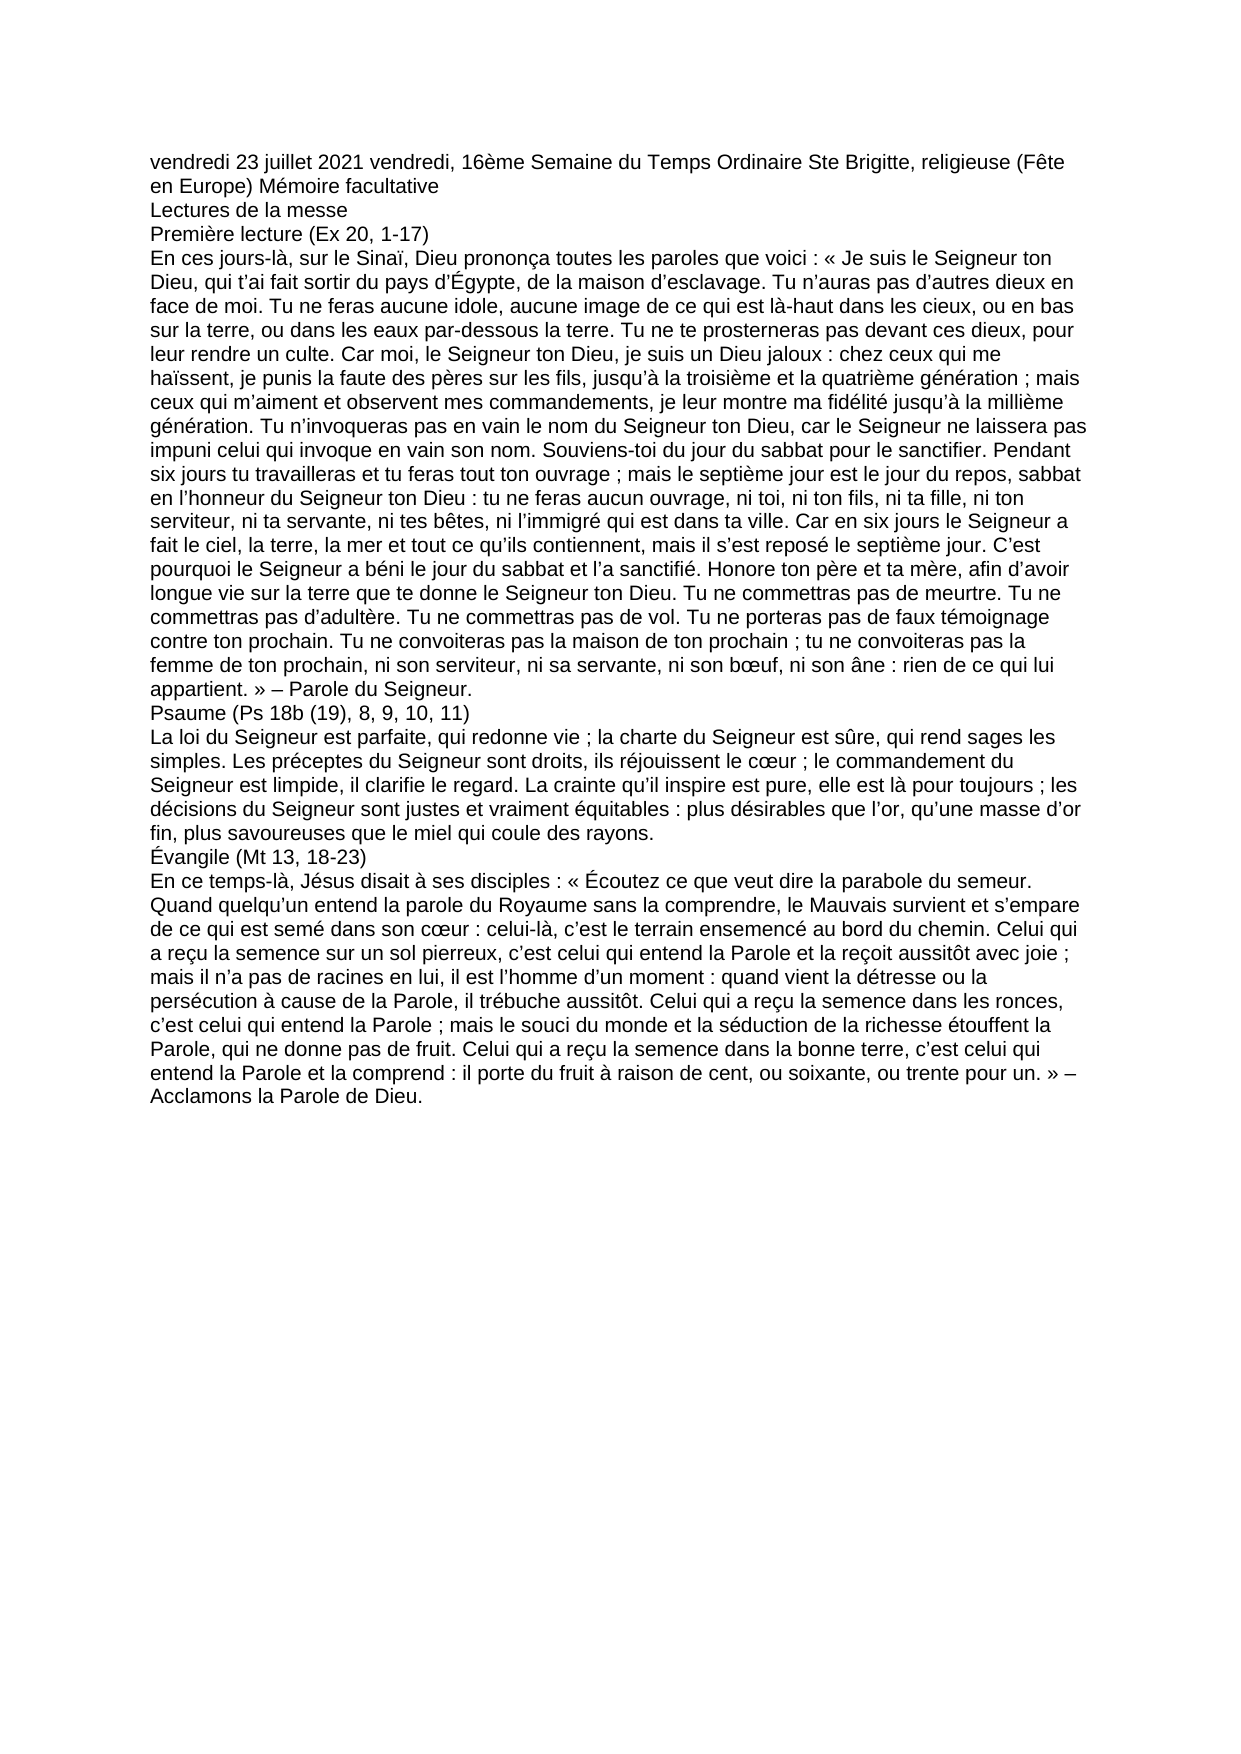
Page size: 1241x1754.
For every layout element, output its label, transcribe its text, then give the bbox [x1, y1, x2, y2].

text La loi du Seigneur est parfaite, qui redonne vie ; la charte du Seigneur est sûre, qui rend sages les simples. Les préceptes du Seigneur sont droits, ils réjouissent le cœur ; le commandement du Seigneur est limpide, il clarifie le regard. La crainte qu’il inspire est pure, elle est là pour toujours ; les décisions du Seigneur sont justes et vraiment équitables : plus désirables que l’or, qu’une masse d’or fin, plus savoureuses que le miel qui coule des rayons. [150, 725, 1090, 845]
text En ce temps-là, Jésus disait à ses disciples : « Écoutez ce que veut dire la parabole du semeur. Quand quelqu’un entend la parole du Royaume sans la comprendre, le Mauvais survient et s’empare de ce qui est semé dans son cœur : celui-là, c’est le terrain ensemencé au bord du chemin. Celui qui a reçu la semence sur un sol pierreux, c’est celui qui entend la Parole et la reçoit aussitôt avec joie ; mais il n’a pas de racines en lui, il est l’homme d’un moment : quand vient la détresse ou la persécution à cause de la Parole, il trébuche aussitôt. Celui qui a reçu la semence dans les ronces, c’est celui qui entend la Parole ; mais le souci du monde et la séduction de la richesse étouffent la Parole, qui ne donne pas de fruit. Celui qui a reçu la semence dans la bonne terre, c’est celui qui entend la Parole et la comprend : il porte du fruit à raison de cent, ou soixante, ou trente pour un. » – Acclamons la Parole de Dieu. [150, 869, 1090, 1108]
text En ces jours-là, sur le Sinaï, Dieu prononça toutes les paroles que voici : « Je suis le Seigneur ton Dieu, qui t’ai fait sortir du pays d’Égypte, de la maison d’esclavage. Tu n’auras pas d’autres dieux en face de moi. Tu ne feras aucune idole, aucune image de ce qui est là-haut dans les cieux, ou en bas sur la terre, ou dans les eaux par-dessous la terre. Tu ne te prosterneras pas devant ces dieux, pour leur rendre un culte. Car moi, le Seigneur ton Dieu, je suis un Dieu jaloux : chez ceux qui me haïssent, je punis la faute des pères sur les fils, jusqu’à la troisième et la quatrième génération ; mais ceux qui m’aiment et observent mes commandements, je leur montre ma fidélité jusqu’à la millième génération. Tu n’invoqueras pas en vain le nom du Seigneur ton Dieu, car le Seigneur ne laissera pas impuni celui qui invoque en vain son nom. Souviens-toi du jour du sabbat pour le sanctifier. Pendant six jours tu travailleras et tu feras tout ton ouvrage ; mais le septième jour est le jour du repos, sabbat en l’honneur du Seigneur ton Dieu : tu ne feras aucun ouvrage, ni toi, ni ton fils, ni ta fille, ni ton serviteur, ni ta servante, ni tes bêtes, ni l’immigré qui est dans ta ville. Car en six jours le Seigneur a fait le ciel, la terre, la mer et tout ce qu’ils contiennent, mais il s’est reposé le septième jour. C’est pourquoi le Seigneur a béni le jour du sabbat et l’a sanctifié. Honore ton père et ta mère, afin d’avoir longue vie sur la terre que te donne le Seigneur ton Dieu. Tu ne commettras pas de meurtre. Tu ne commettras pas d’adultère. Tu ne commettras pas de vol. Tu ne porteras pas de faux témoignage contre ton prochain. Tu ne convoiteras pas la maison de ton prochain ; tu ne convoiteras pas la femme de ton prochain, ni son serviteur, ni sa servante, ni son bœuf, ni son âne : rien de ce qui lui appartient. » – Parole du Seigneur. [150, 246, 1090, 701]
